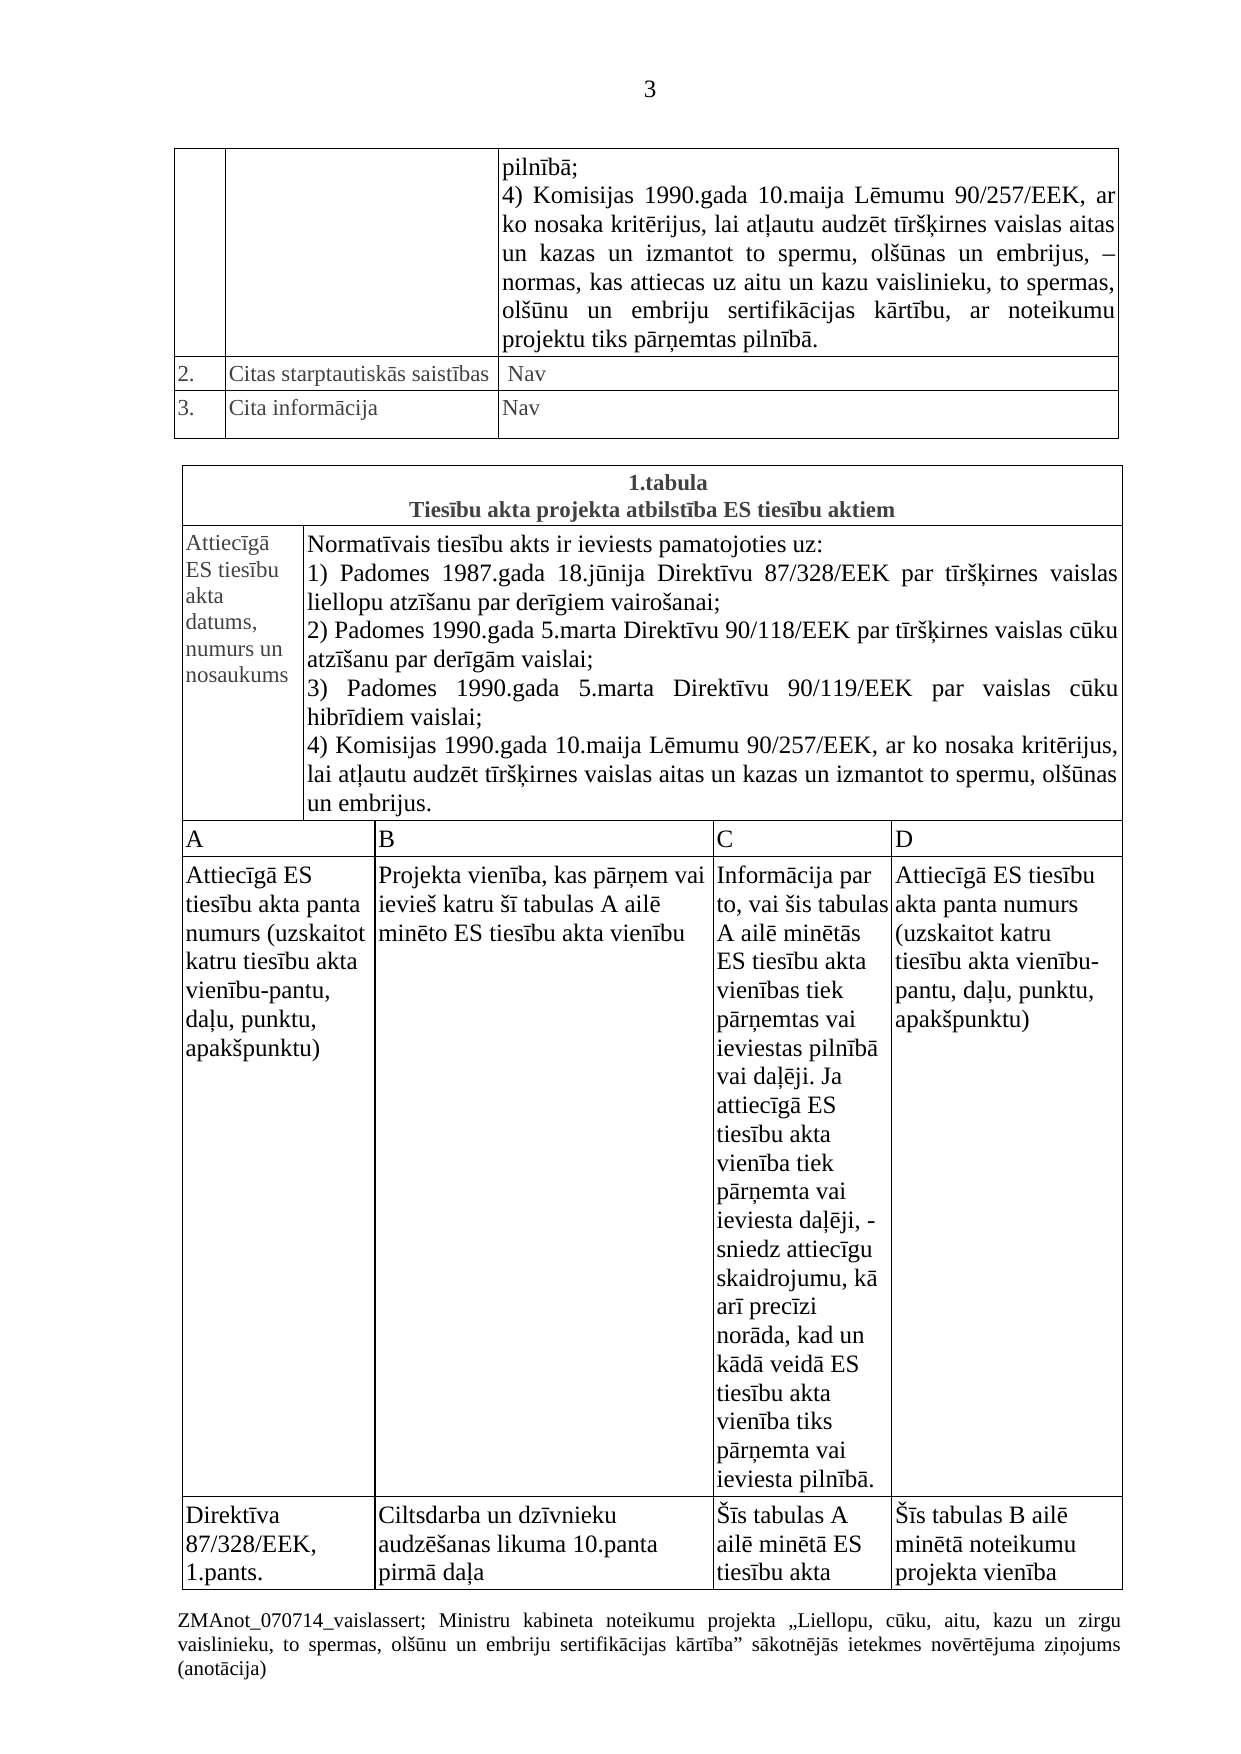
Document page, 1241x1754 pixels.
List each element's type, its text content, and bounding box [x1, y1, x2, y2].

table_cell 1. [175, 149, 225, 356]
table_cell Citas starptautiskās saistības [226, 357, 498, 390]
table_cell Attiecīgā ES tiesību akta panta numurs (uzskaitot katru tiesību akta vienību-pantu, daļu, punktu, apakšpunktu) [183, 857, 374, 1496]
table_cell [226, 149, 498, 356]
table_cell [499, 149, 1118, 356]
table_cell Attiecīgā ES tiesību akta datums, numurs un nosaukums [183, 526, 303, 820]
table_cell 2. [175, 357, 225, 390]
table_header 1.tabula Tiesību akta projekta atbilstība ES tiesību aktiem [183, 466, 1122, 525]
table_cell B [376, 821, 713, 856]
table_cell Attiecīgā ES tiesību akta panta numurs (uzskaitot katru tiesību akta vienību-pantu, daļu, punktu, apakšpunktu) [892, 857, 1122, 1496]
table_cell Cita informācija [226, 391, 498, 438]
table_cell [892, 1497, 1122, 1589]
table_cell A [183, 821, 374, 856]
table_cell D [892, 821, 1122, 856]
table_cell C [714, 821, 891, 856]
table_cell 3. [175, 391, 225, 438]
table_cell Projekta vienība, kas pārņem vai ievieš katru šī tabulas A ailē minēto ES tiesību akta vienību [376, 857, 713, 1496]
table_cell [376, 1497, 713, 1589]
table_cell Nav [499, 391, 1118, 438]
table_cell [714, 1497, 891, 1589]
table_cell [183, 1497, 374, 1589]
table_cell Informācija par to, vai šis tabulas A ailē minētās ES tiesību akta vienības tiek pārņemtas vai ieviestas pilnībā vai daļēji. Ja attiecīgā ES tiesību akta vienība tiek pārņemta vai ieviesta daļēji, - sniedz attiecīgu skaidrojumu, kā arī precīzi norāda, kad un kādā veidā ES tiesību akta vienība tiks pārņemta vai ieviesta pilnībā. [714, 857, 891, 1496]
table_cell Nav [499, 357, 1118, 390]
table_cell Normatīvais tiesību akts ir ieviests pamatojoties uz: 1) Padomes 1987.gada 18.jūnija Direktīvu 87/328/EEK par tīršķirnes vaislas liellopu atzīšanu par derīgiem vairošanai; 2) Padomes 1990.gada 5.marta Direktīvu 90/118/EEK par tīršķirnes vaislas cūku atzīšanu par derīgām vaislai; 3) Padomes 1990.gada 5.marta Direktīvu 90/119/EEK par vaislas cūku hibrīdiem vaislai; 4) Komisijas 1990.gada 10.maija Lēmumu 90/257/EEK, ar ko nosaka kritērijus, lai atļautu audzēt tīršķirnes vaislas aitas un kazas un izmantot to spermu, olšūnas un embrijus. [304, 526, 1122, 820]
